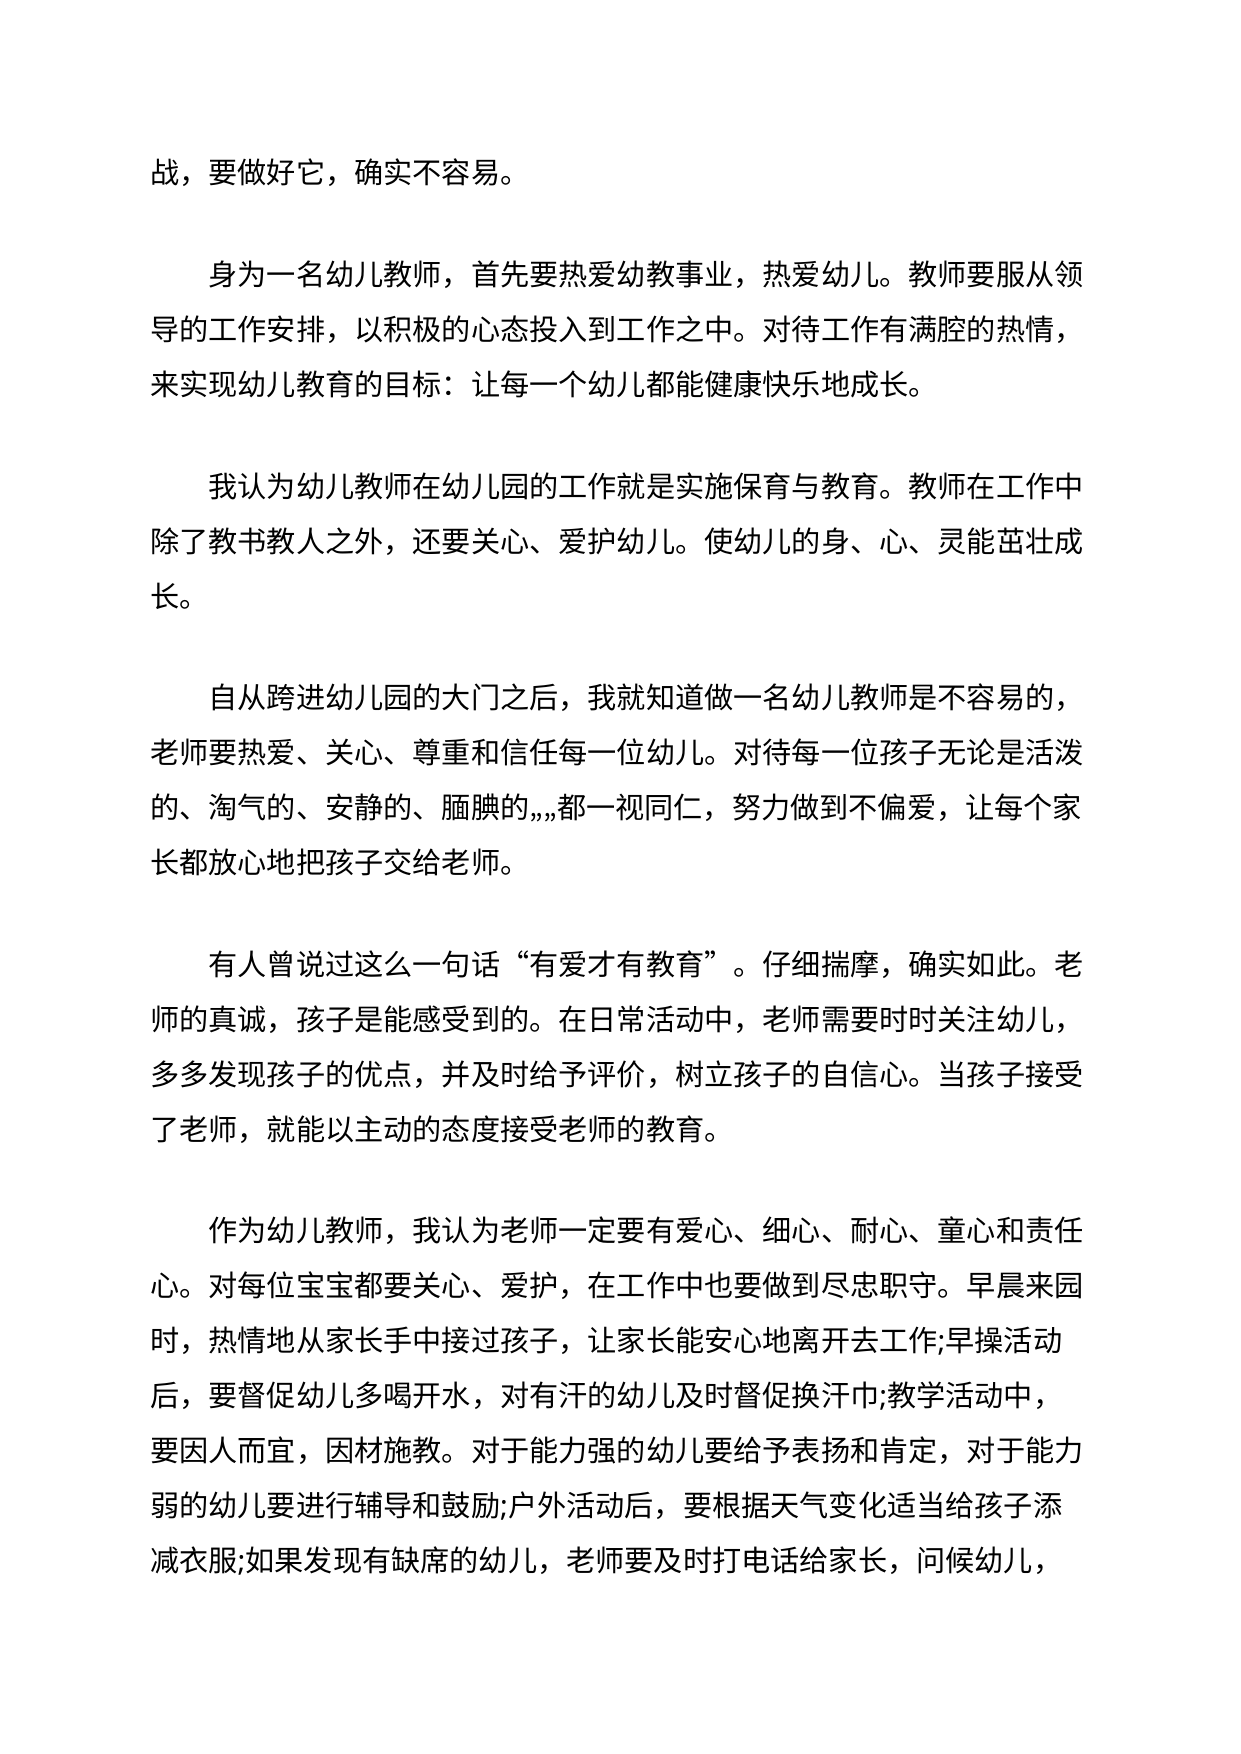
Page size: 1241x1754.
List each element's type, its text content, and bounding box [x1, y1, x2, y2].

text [150, 1208, 1090, 1580]
text 自从跨进幼儿园的大门之后，我就知道做一名幼儿教师是不容易的，老师要热爱、关心、尊重和信任每一位幼儿。对待每一位孩子无论是活泼的、淘气的、安静的、腼腆的„„都一视同仁，努力做到不偏爱，让每个家长都放心地把孩子交给老师。 [150, 675, 1090, 882]
text 身为一名幼儿教师，首先要热爱幼教事业，热爱幼儿。教师要服从领导的工作安排，以积极的心态投入到工作之中。对待工作有满腔的热情，来实现幼儿教育的目标：让每一个幼儿都能健康快乐地成长。 [150, 252, 1090, 404]
text 我认为幼儿教师在幼儿园的工作就是实施保育与教育。教师在工作中除了教书教人之外，还要关心、爱护幼儿。使幼儿的身、心、灵能茁壮成长。 [150, 463, 1090, 615]
text 有人曾说过这么一句话“有爱才有教育”。仔细揣摩，确实如此。老师的真诚，孩子是能感受到的。在日常活动中，老师需要时时关注幼儿，多多发现孩子的优点，并及时给予评价，树立孩子的自信心。当孩子接受了老师，就能以主动的态度接受老师的教育。 [150, 941, 1090, 1148]
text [150, 150, 1090, 192]
